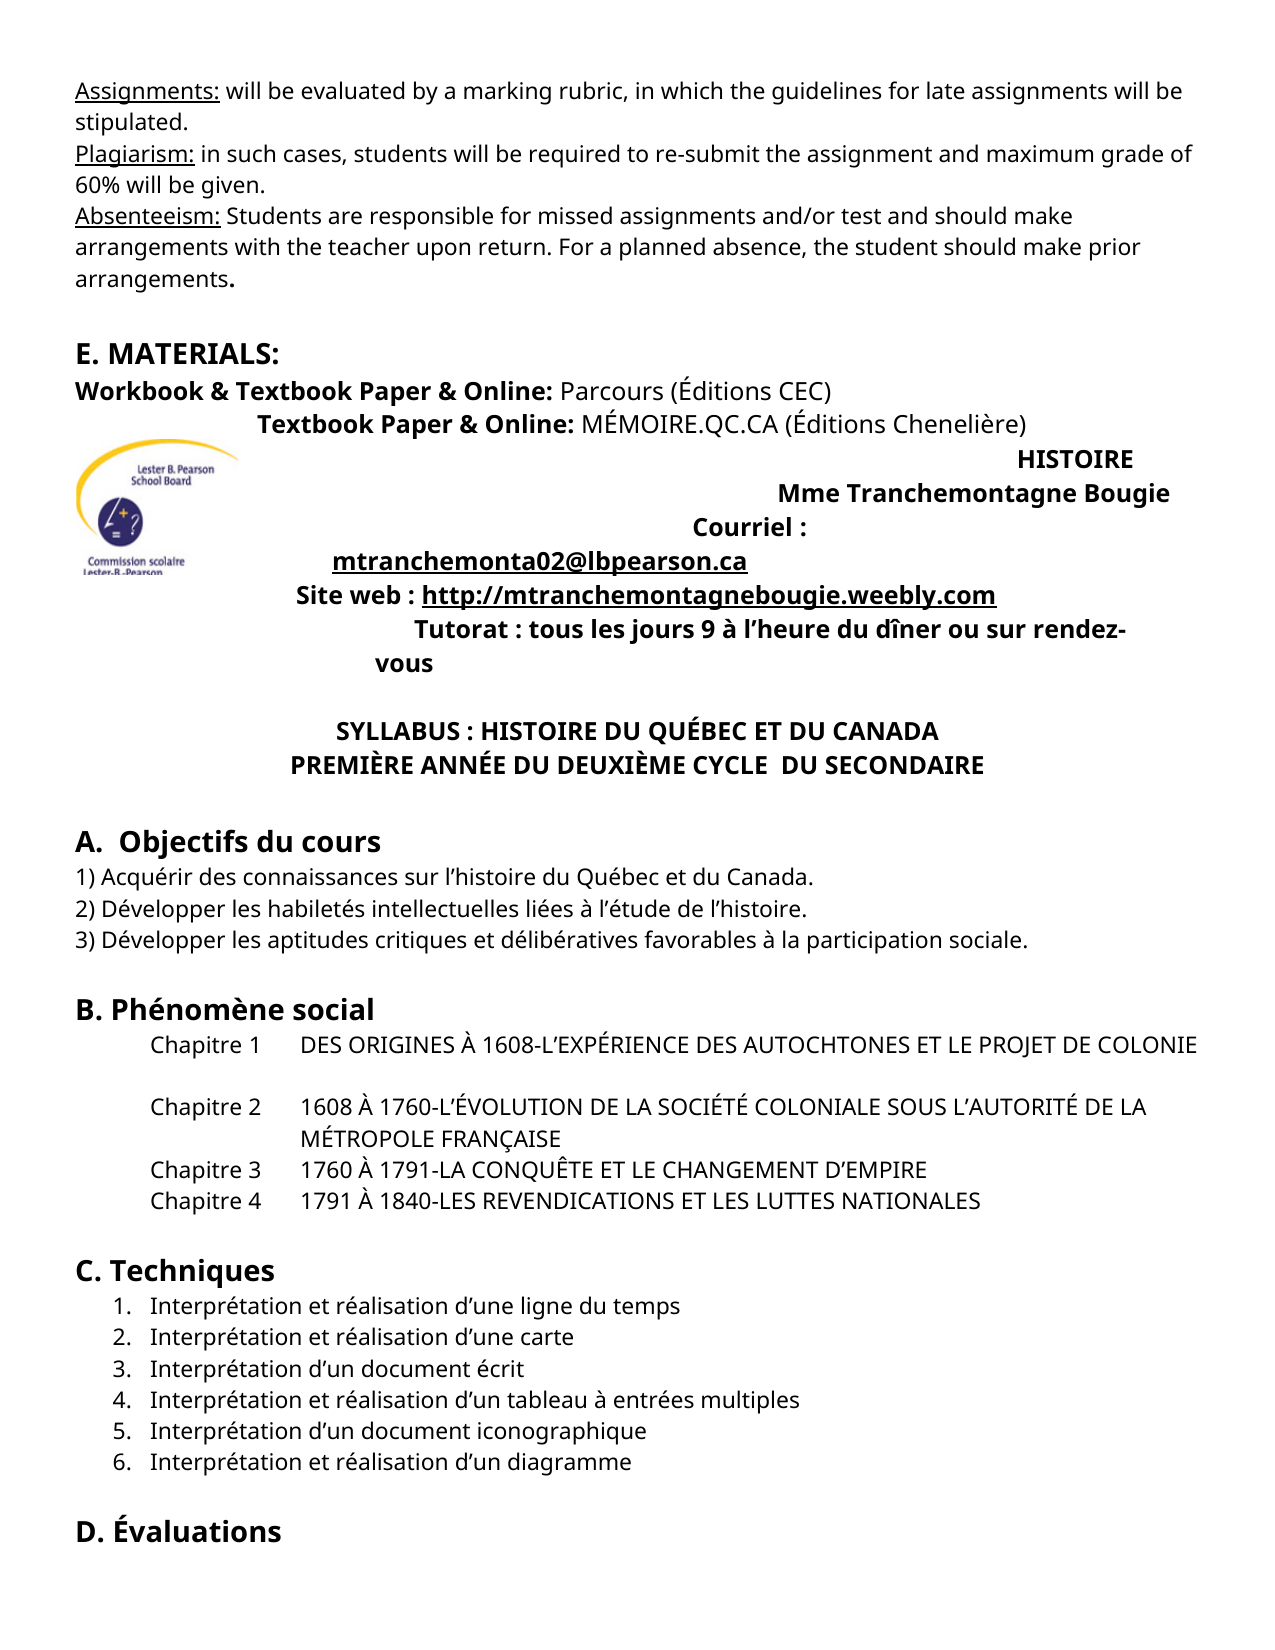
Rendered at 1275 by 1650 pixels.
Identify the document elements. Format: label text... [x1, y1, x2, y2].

list Interprétation d’un document iconographique [112, 1415, 1200, 1446]
text Site web : http://mtranchemontagnebougie.weebly.com [75, 577, 1200, 612]
text Plagiarism: in such cases, students will be required to re-submit the assignment and maximum grade of 60% will be given. [75, 137, 1200, 200]
text A. Objectifs du cours [75, 822, 1200, 861]
text Absenteeism: Students are responsible for missed assignments and/or test and should make arrangements with the teacher upon return. For a planned absence, the student should make prior arrangements. [75, 200, 1200, 294]
text E. MATERIALS: [75, 333, 1200, 373]
text Chapitre 2 1608 À 1760-L’ÉVOLUTION DE LA SOCIÉTÉ COLONIALE SOUS L’AUTORITÉ DE LA MÉTROPOLE FRANÇAISE [150, 1091, 1200, 1154]
text 1) Acquérir des connaissances sur l’histoire du Québec et du Canada. [75, 861, 1200, 892]
text PREMIÈRE ANNÉE DU DEUXIÈME CYCLE DU SECONDAIRE [75, 748, 1200, 782]
text Tutorat : tous les jours 9 à l’heure du dîner ou sur rendez-vous [375, 612, 1171, 680]
text B. Phénomène social [75, 989, 1200, 1029]
text Mme Tranchemontagne Bougie [600, 475, 1171, 509]
text HISTOIRE [238, 441, 1200, 475]
text Chapitre 1 DES ORIGINES À 1608-L’EXPÉRIENCE DES AUTOCHTONES ET LE PROJET DE COLONIE [75, 1029, 1200, 1091]
text 2) Développer les habiletés intellectuelles liées à l’étude de l’histoire. [75, 892, 1200, 924]
text D. Évaluations [75, 1512, 1200, 1551]
list Interprétation et réalisation d’une carte [112, 1321, 1200, 1352]
list Interprétation d’un document écrit [112, 1352, 1200, 1384]
text Textbook Paper & Online: MÉMOIRE.QC.CA (Éditions Chenelière) [75, 407, 1200, 441]
text Workbook & Textbook Paper & Online: Parcours (Éditions CEC) [75, 373, 1200, 407]
picture [75, 439, 238, 574]
text 3) Développer les aptitudes critiques et délibératives favorables à la participation sociale. [75, 924, 1200, 955]
text C. Techniques [75, 1250, 1200, 1290]
text Chapitre 3 1760 À 1791-LA CONQUÊTE ET LE CHANGEMENT D’EMPIRE [75, 1154, 1200, 1185]
list Interprétation et réalisation d’une ligne du temps [112, 1290, 1200, 1321]
text Assignments: will be evaluated by a marking rubric, in which the guidelines for late assignments will be stipulated. [75, 75, 1200, 137]
list Interprétation et réalisation d’un tableau à entrées multiples [112, 1384, 1200, 1415]
text SYLLABUS : HISTOIRE DU QUÉBEC ET DU CANADA [0, 714, 1200, 748]
list Interprétation et réalisation d’un diagramme [112, 1446, 1200, 1477]
text Courriel : mtranchemonta02@lbpearson.ca [150, 509, 1171, 577]
text Chapitre 4 1791 À 1840-LES REVENDICATIONS ET LES LUTTES NATIONALES [150, 1185, 1200, 1216]
